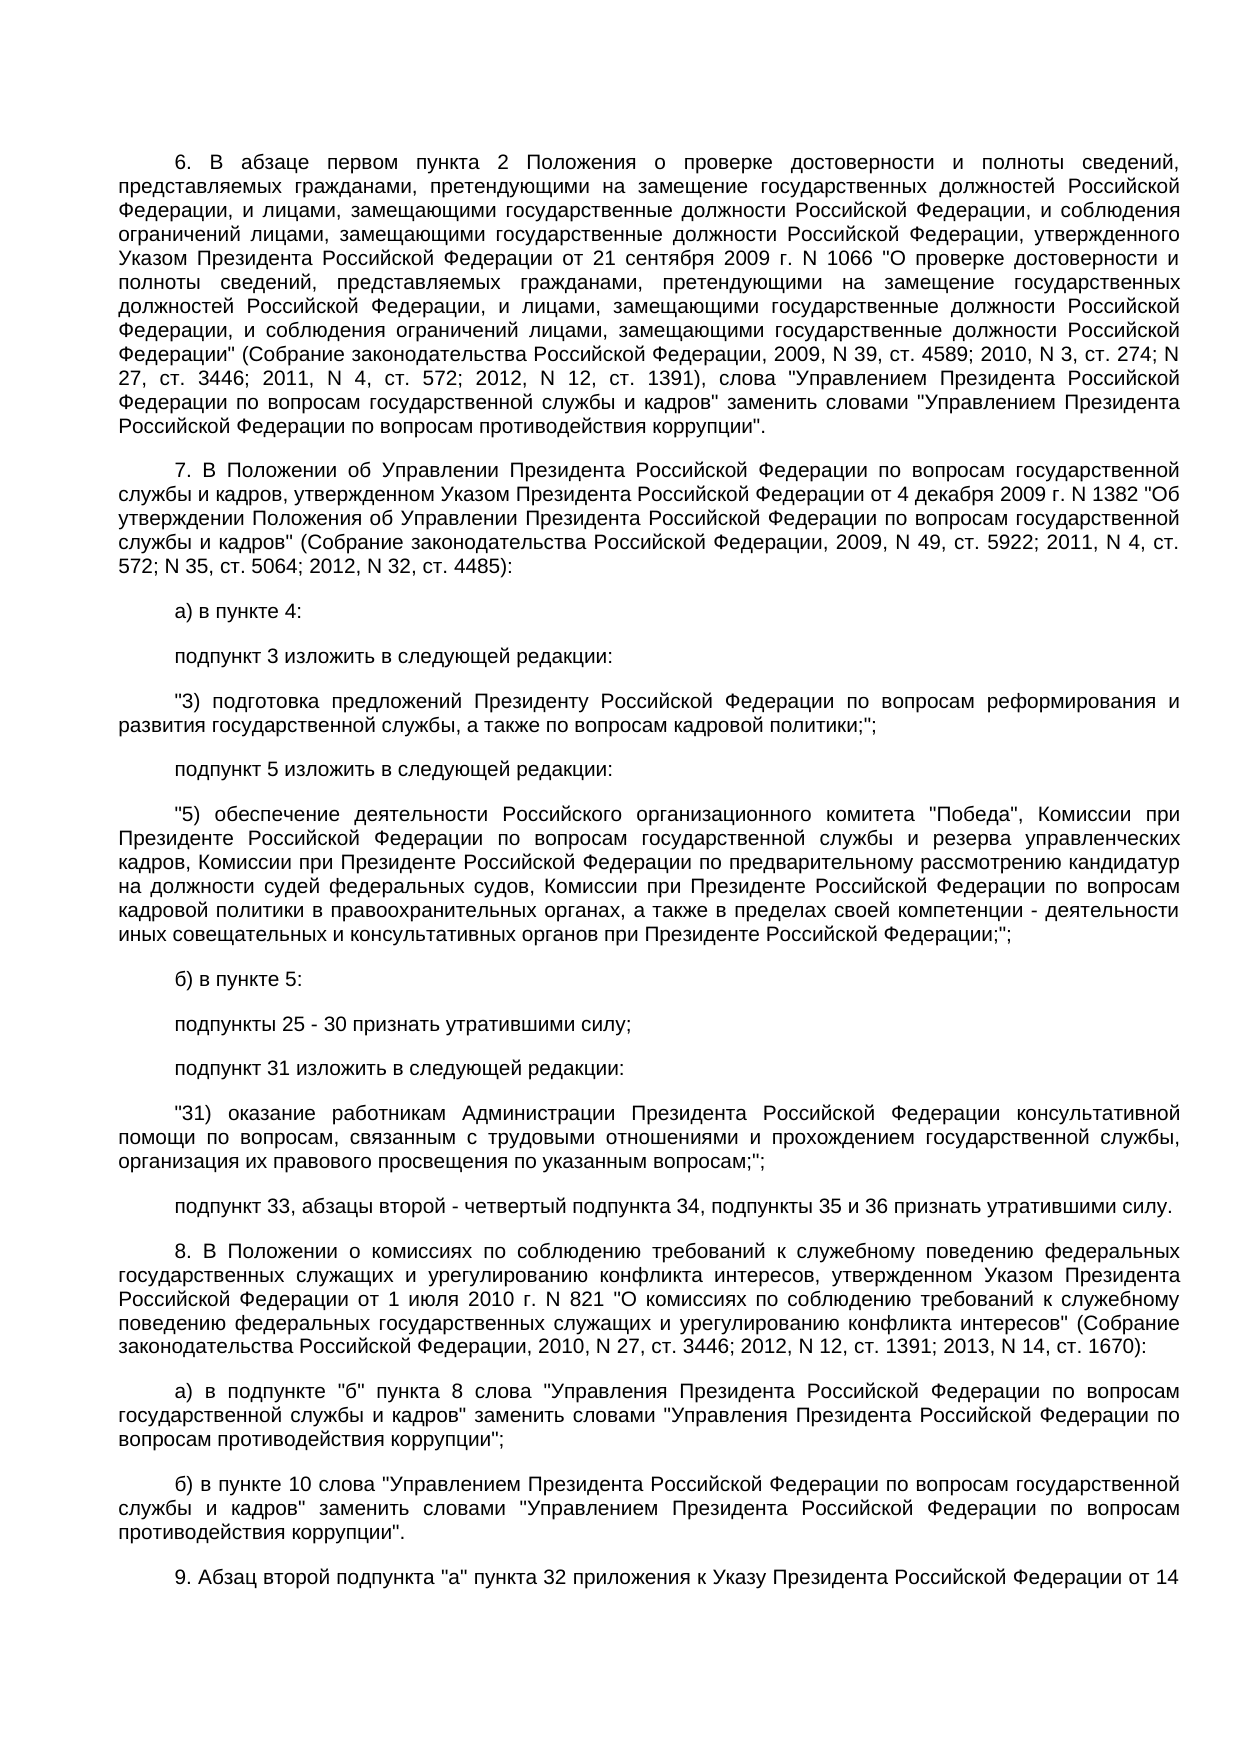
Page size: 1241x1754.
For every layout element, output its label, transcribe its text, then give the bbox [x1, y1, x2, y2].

text 8. В Положении о комиссиях по соблюдению требований к служебному поведению федеральных государственных служащих и урегулированию конфликта интересов, утвержденном Указом Президента Российской Федерации от 1 июля 2010 г. N 821 "О комиссиях по соблюдению требований к служебному поведению федеральных государственных служащих и урегулированию конфликта интересов" (Собрание законодательства Российской Федерации, 2010, N 27, ст. 3446; 2012, N 12, ст. 1391; 2013, N 14, ст. 1670): [118, 1238, 1181, 1358]
text "31) оказание работникам Администрации Президента Российской Федерации консультативной помощи по вопросам, связанным с трудовыми отношениями и прохождением государственной службы, организация их правового просвещения по указанным вопросам;"; [118, 1101, 1181, 1173]
text а) в подпункте "б" пункта 8 слова "Управления Президента Российской Федерации по вопросам государственной службы и кадров" заменить словами "Управления Президента Российской Федерации по вопросам противодействия коррупции"; [118, 1379, 1181, 1451]
text подпункт 5 изложить в следующей редакции: [118, 757, 1181, 781]
text а) в пункте 4: [118, 599, 1181, 623]
text подпункты 25 - 30 признать утратившими силу; [118, 1011, 1181, 1035]
text б) в пункте 10 слова "Управлением Президента Российской Федерации по вопросам государственной службы и кадров" заменить словами "Управлением Президента Российской Федерации по вопросам противодействия коррупции". [118, 1472, 1181, 1544]
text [118, 1564, 1181, 1588]
text подпункт 33, абзацы второй - четвертый подпункта 34, подпункты 35 и 36 признать утратившими силу. [118, 1194, 1181, 1218]
text подпункт 3 изложить в следующей редакции: [118, 644, 1181, 668]
text б) в пункте 5: [118, 967, 1181, 991]
text "3) подготовка предложений Президенту Российской Федерации по вопросам реформирования и развития государственной службы, а также по вопросам кадровой политики;"; [118, 688, 1181, 736]
text "5) обеспечение деятельности Российского организационного комитета "Победа", Комиссии при Президенте Российской Федерации по вопросам государственной службы и резерва управленческих кадров, Комиссии при Президенте Российской Федерации по предварительному рассмотрению кандидатур на должности судей федеральных судов, Комиссии при Президенте Российской Федерации по вопросам кадровой политики в правоохранительных органах, а также в пределах своей компетенции - деятельности иных совещательных и консультативных органов при Президенте Российской Федерации;"; [118, 802, 1181, 946]
text 7. В Положении об Управлении Президента Российской Федерации по вопросам государственной службы и кадров, утвержденном Указом Президента Российской Федерации от 4 декабря 2009 г. N 1382 "Об утверждении Положения об Управлении Президента Российской Федерации по вопросам государственной службы и кадров" (Собрание законодательства Российской Федерации, 2009, N 49, ст. 5922; 2011, N 4, ст. 572; N 35, ст. 5064; 2012, N 32, ст. 4485): [118, 458, 1181, 578]
text 6. В абзаце первом пункта 2 Положения о проверке достоверности и полноты сведений, представляемых гражданами, претендующими на замещение государственных должностей Российской Федерации, и лицами, замещающими государственные должности Российской Федерации, и соблюдения ограничений лицами, замещающими государственные должности Российской Федерации, утвержденного Указом Президента Российской Федерации от 21 сентября 2009 г. N 1066 "О проверке достоверности и полноты сведений, представляемых гражданами, претендующими на замещение государственных должностей Российской Федерации, и лицами, замещающими государственные должности Российской Федерации, и соблюдения ограничений лицами, замещающими государственные должности Российской Федерации" (Собрание законодательства Российской Федерации, 2009, N 39, ст. 4589; 2010, N 3, ст. 274; N 27, ст. 3446; 2011, N 4, ст. 572; 2012, N 12, ст. 1391), слова "Управлением Президента Российской Федерации по вопросам государственной службы и кадров" заменить словами "Управлением Президента Российской Федерации по вопросам противодействия коррупции". [118, 150, 1181, 437]
text подпункт 31 изложить в следующей редакции: [118, 1056, 1181, 1080]
